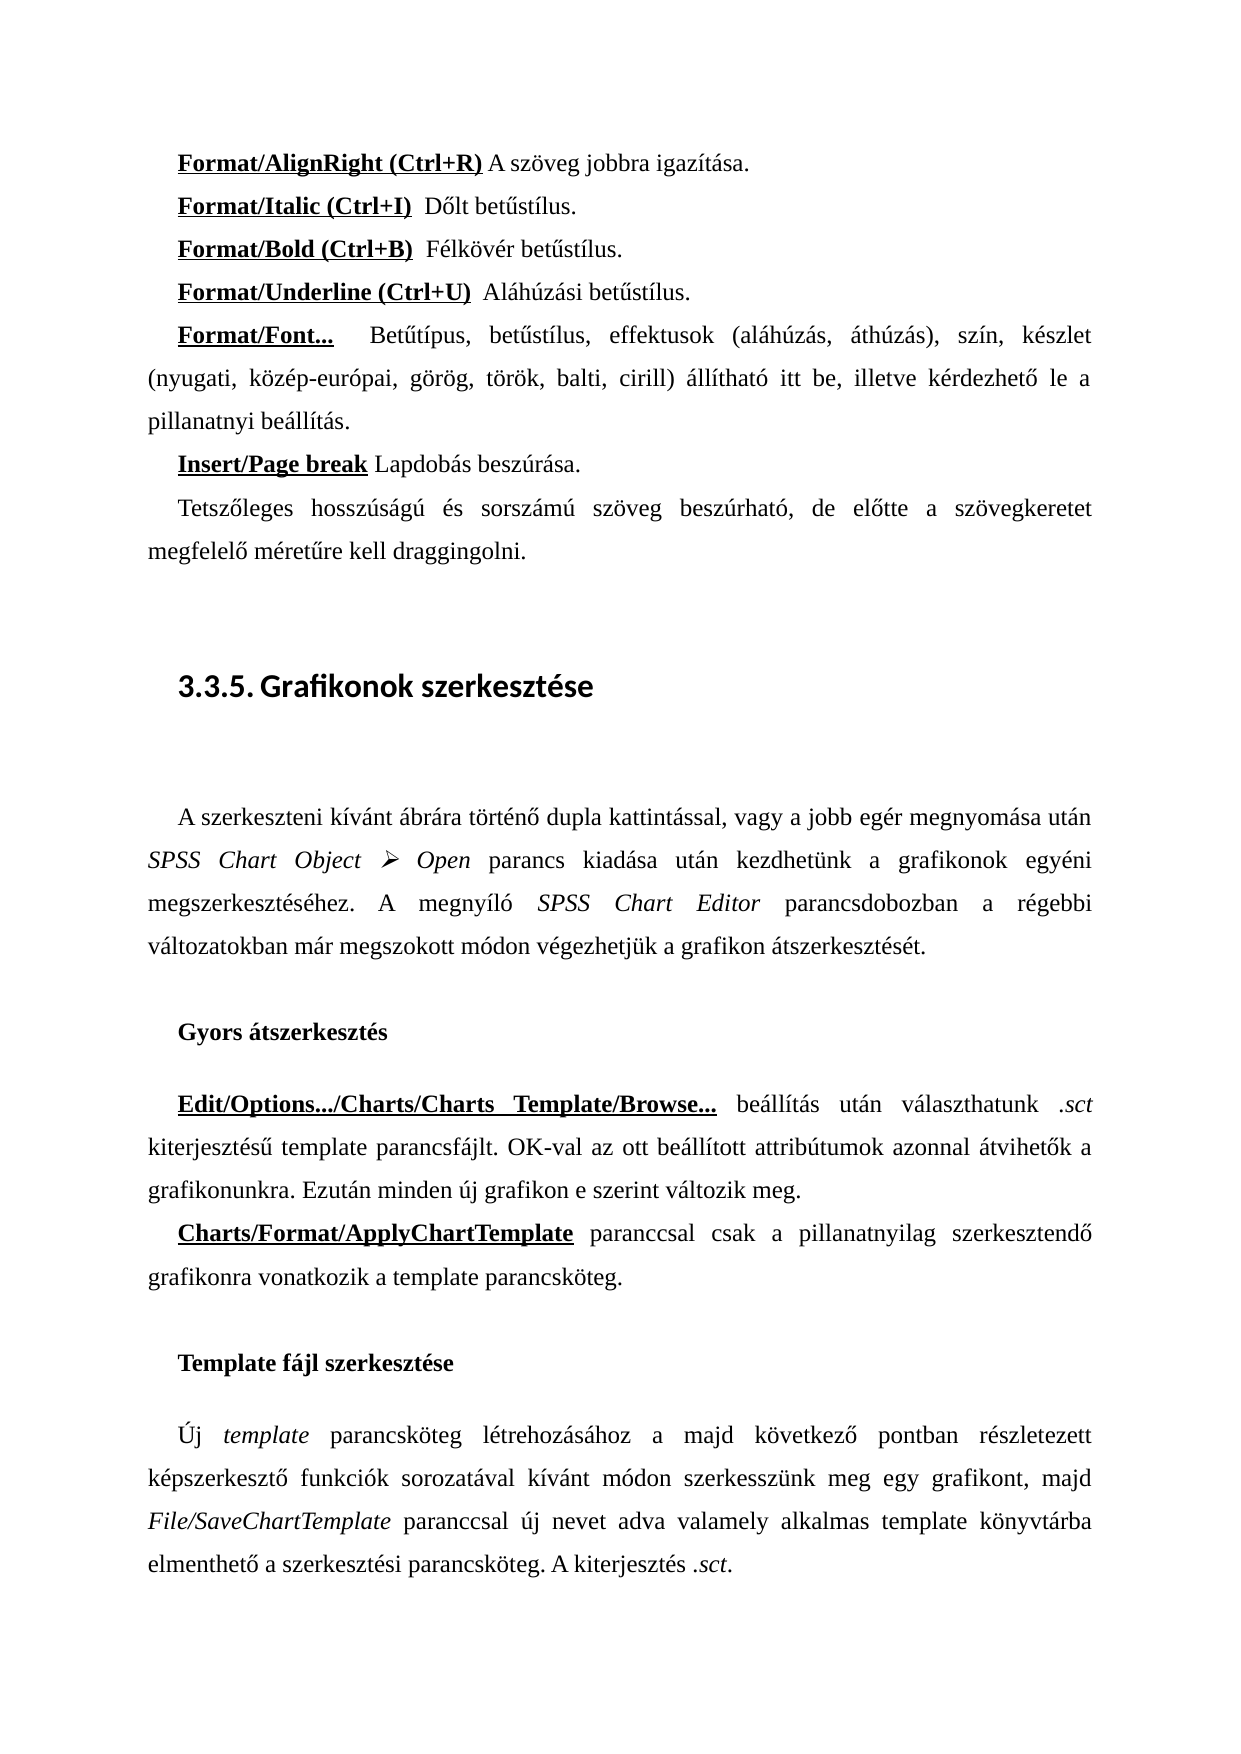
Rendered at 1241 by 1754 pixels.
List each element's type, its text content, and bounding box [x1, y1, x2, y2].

text Format/Italic (Ctrl+I) Dőlt betűstílus. [148, 191, 1092, 219]
text Format/Font... Betűtípus, betűstílus, effektusok (aláhúzás, áthúzás), szín, készlet (nyugati, közép-európai, görög, török, balti, cirill) állítható itt be, illetve kérdezhető le a pillanatnyi beállítás. [148, 320, 1092, 435]
text Format/AlignRight (Ctrl+R) A szöveg jobbra igazítása. [148, 148, 1092, 176]
text Template fájl szerkesztése [148, 1348, 1092, 1377]
text Insert/Page break Lapdobás beszúrása. [148, 449, 1092, 478]
text Format/Bold (Ctrl+B) Félkövér betűstílus. [148, 234, 1092, 263]
text Charts/Format/ApplyChartTemplate paranccsal csak a pillanatnyilag szerkesztendő grafikonra vonatkozik a template parancsköteg. [148, 1218, 1092, 1290]
text 3.3.5. Grafikonok szerkesztése [148, 665, 1092, 706]
text Format/Underline (Ctrl+U) Aláhúzási betűstílus. [148, 277, 1092, 306]
text A szerkeszteni kívánt ábrára történő dupla kattintással, vagy a jobb egér megnyomása után SPSS Chart Object Open parancs kiadása után kezdhetünk a grafikonok egyéni megszerkesztéséhez. A megnyíló SPSS Chart Editor parancsdobozban a régebbi változatokban már megszokott módon végezhetjük a grafikon átszerkesztését. [148, 802, 1092, 960]
text Edit/Options.../Charts/Charts Template/Browse... beállítás után választhatunk .sct kiterjesztésű template parancsfájlt. OK-val az ott beállított attribútumok azonnal átvihetők a grafikonunkra. Ezután minden új grafikon e szerint változik meg. [148, 1089, 1092, 1204]
text Tetszőleges hosszúságú és sorszámú szöveg beszúrható, de előtte a szövegkeretet megfelelő méretűre kell draggingolni. [148, 493, 1092, 564]
text Gyors átszerkesztés [148, 1017, 1092, 1046]
text Új template parancsköteg létrehozásához a majd következő pontban részletezett képszerkesztő funkciók sorozatával kívánt módon szerkesszünk meg egy grafikont, majd File/SaveChartTemplate paranccsal új nevet adva valamely alkalmas template könyvtárba elmenthető a szerkesztési parancsköteg. A kiterjesztés .sct. [148, 1420, 1092, 1578]
